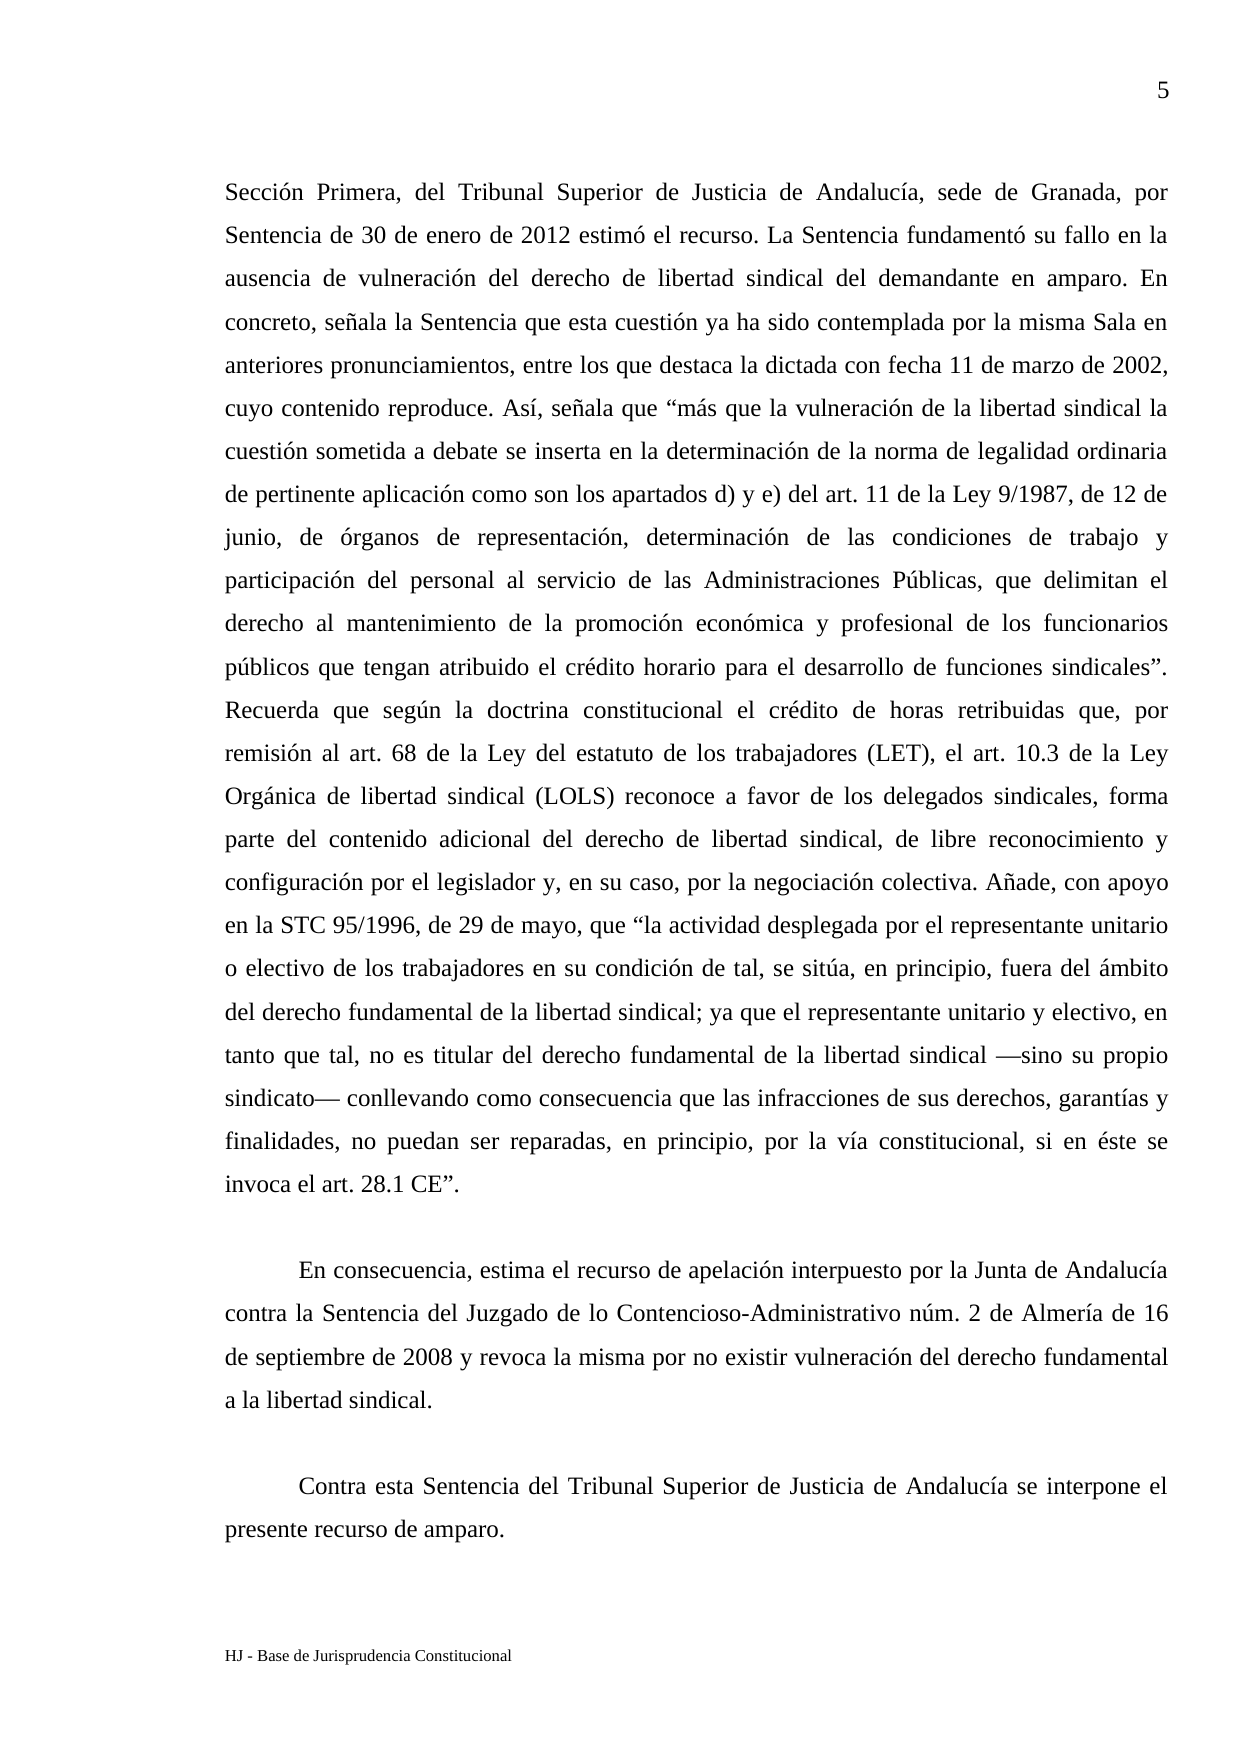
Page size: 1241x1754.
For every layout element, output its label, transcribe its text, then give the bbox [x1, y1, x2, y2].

text Contra esta Sentencia del Tribunal Superior de Justicia de Andalucía se interpone el presente recurso de amparo. [224, 1471, 1169, 1543]
text En consecuencia, estima el recurso de apelación interpuesto por la Junta de Andalucía contra la Sentencia del Juzgado de lo Contencioso-Administrativo núm. 2 de Almería de 16 de septiembre de 2008 y revoca la misma por no existir vulneración del derecho fundamental a la libertad sindical. [224, 1255, 1169, 1413]
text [224, 177, 1169, 1198]
